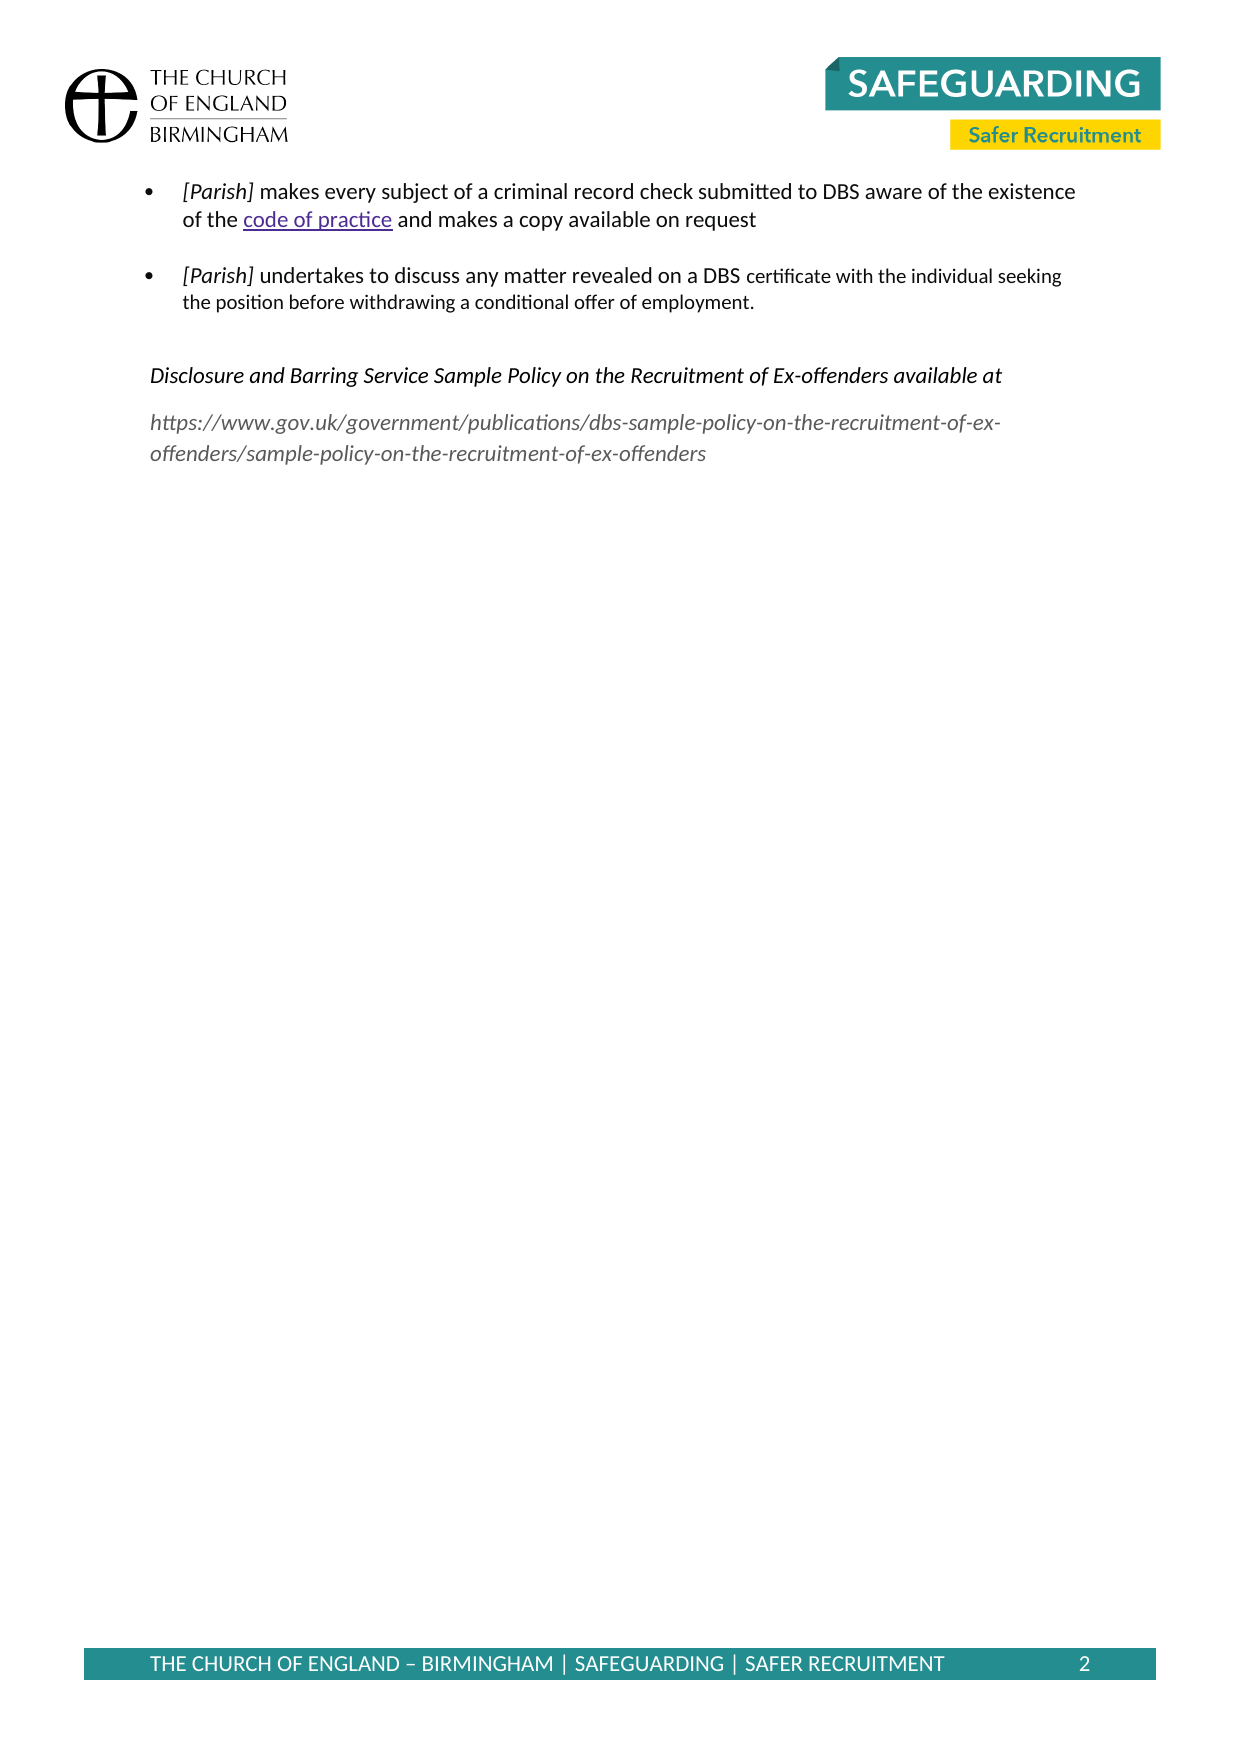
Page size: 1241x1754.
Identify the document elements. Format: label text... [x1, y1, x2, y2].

text https://www.gov.uk/government/publications/dbs-sample-policy-on-the-recruitment-of-ex-offenders/sample-policy-on-the-recruitment-of-ex-offenders [150, 408, 1090, 467]
picture [0, 0, 1241, 165]
list [Parish] makes every subject of a criminal record check submitted to DBS aware of the existence of the code of practice and makes a copy available on request [145, 177, 1090, 233]
list [Parish] undertakes to discuss any matter revealed on a DBS certificate with the individual seeking the position before withdrawing a conditional offer of employment. [145, 261, 1090, 315]
text Disclosure and Barring Service Sample Policy on the Recruitment of Ex-offenders available at [150, 362, 1090, 390]
